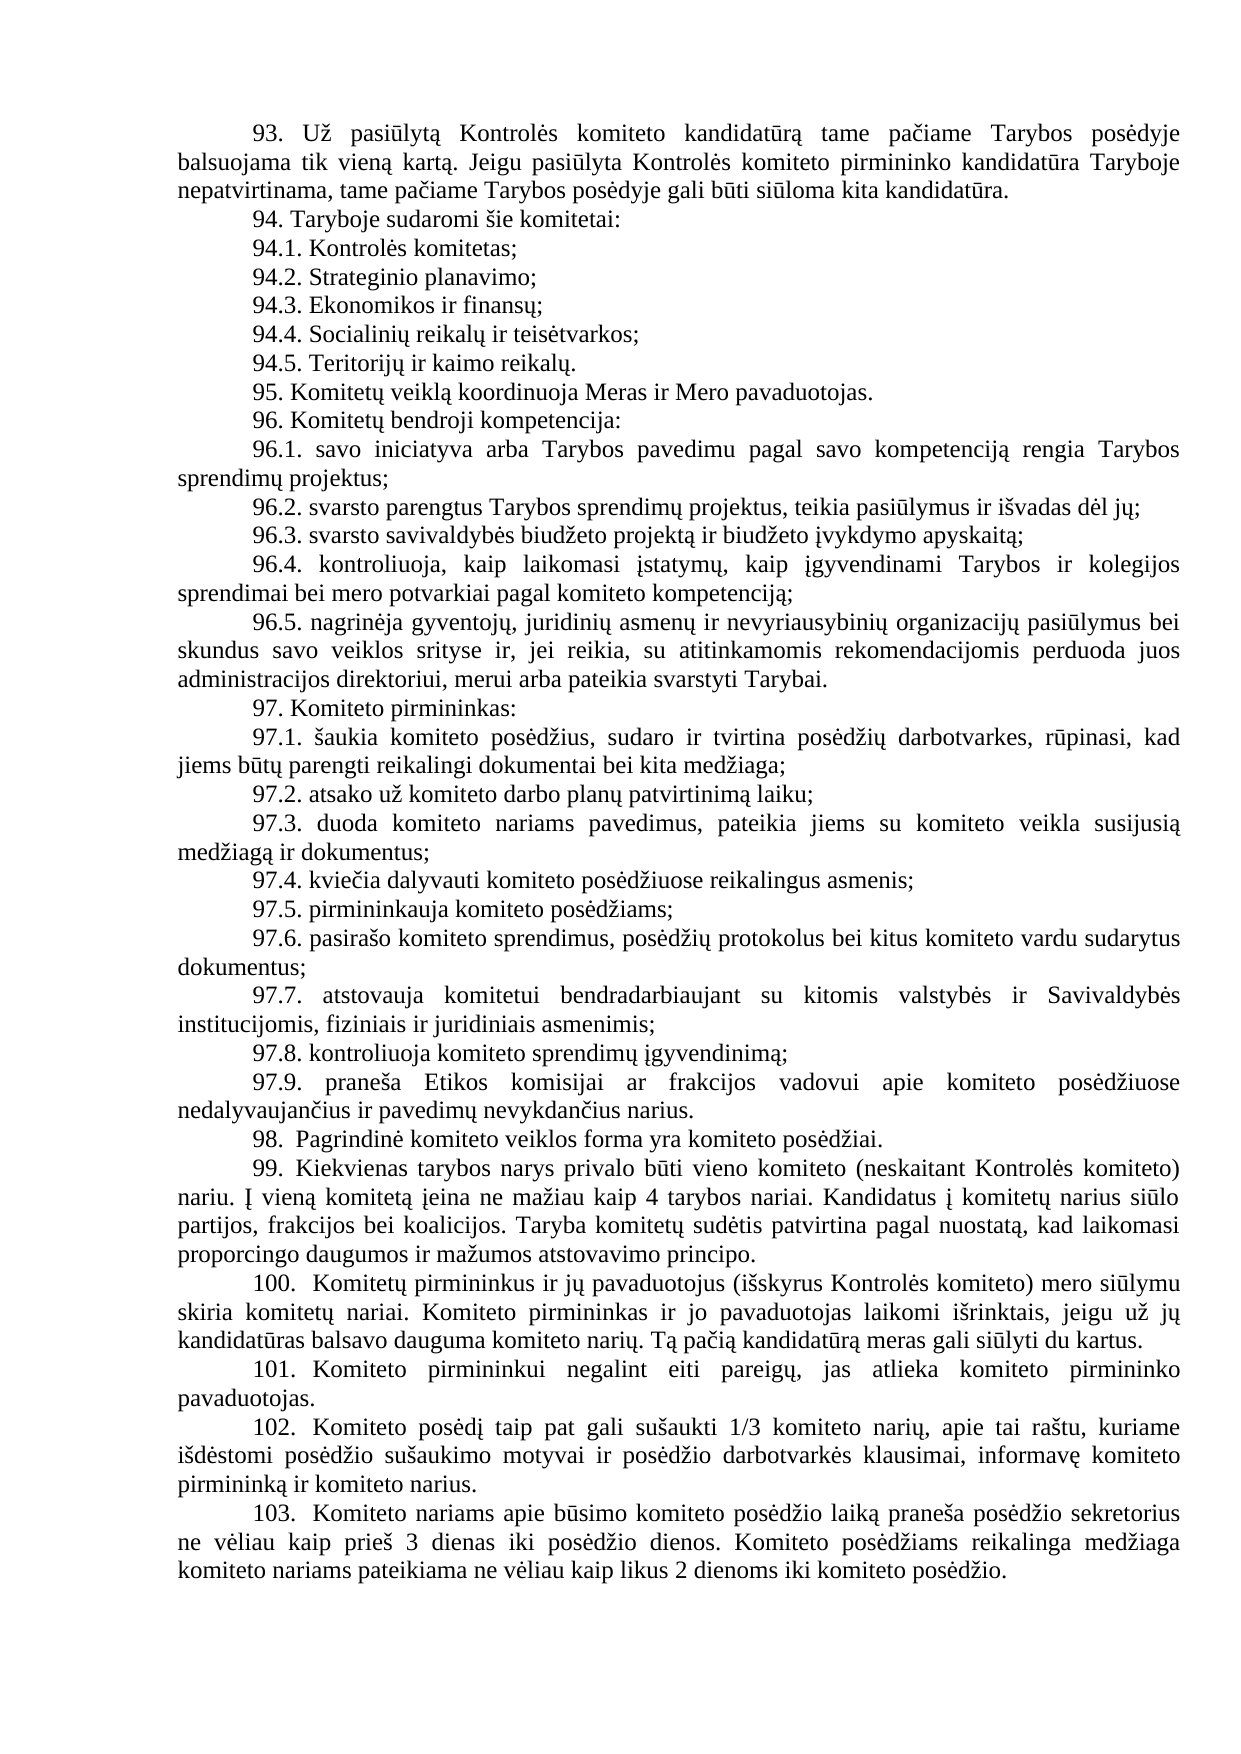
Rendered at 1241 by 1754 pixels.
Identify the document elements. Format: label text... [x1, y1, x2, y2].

text 97.4. kviečia dalyvauti komiteto posėdžiuose reikalingus asmenis; [177, 866, 1181, 894]
text 97.3. duoda komiteto nariams pavedimus, pateikia jiems su komiteto veikla susijusią medžiagą ir dokumentus; [177, 808, 1181, 866]
text 97. Komiteto pirmininkas: [177, 693, 1181, 722]
text 96.1. savo iniciatyva arba Tarybos pavedimu pagal savo kompetenciją rengia Tarybos sprendimų projektus; [177, 434, 1181, 492]
text 93. Už pasiūlytą Kontrolės komiteto kandidatūrą tame pačiame Tarybos posėdyje balsuojama tik vieną kartą. Jeigu pasiūlyta Kontrolės komiteto pirmininko kandidatūra Taryboje nepatvirtinama, tame pačiame Tarybos posėdyje gali būti siūloma kita kandidatūra. [177, 118, 1181, 204]
text 97.5. pirmininkauja komiteto posėdžiams; [177, 894, 1181, 923]
text 97.2. atsako už komiteto darbo planų patvirtinimą laiku; [177, 779, 1181, 808]
text 96. Komitetų bendroji kompetencija: [177, 406, 1181, 434]
text 96.5. nagrinėja gyventojų, juridinių asmenų ir nevyriausybinių organizacijų pasiūlymus bei skundus savo veiklos srityse ir, jei reikia, su atitinkamomis rekomendacijomis perduoda juos administracijos direktoriui, merui arba pateikia svarstyti Tarybai. [177, 607, 1181, 693]
text 94. Taryboje sudaromi šie komitetai: [177, 204, 1181, 233]
text 99. Kiekvienas tarybos narys privalo būti vieno komiteto (neskaitant Kontrolės komiteto) nariu. Į vieną komitetą įeina ne mažiau kaip 4 tarybos nariai. Kandidatus į komitetų narius siūlo partijos, frakcijos bei koalicijos. Taryba komitetų sudėtis patvirtina pagal nuostatą, kad laikomasi proporcingo daugumos ir mažumos atstovavimo principo. [177, 1153, 1181, 1268]
text 96.2. svarsto parengtus Tarybos sprendimų projektus, teikia pasiūlymus ir išvadas dėl jų; [177, 492, 1181, 521]
text 96.3. svarsto savivaldybės biudžeto projektą ir biudžeto įvykdymo apyskaitą; [177, 521, 1181, 549]
text 97.1. šaukia komiteto posėdžius, sudaro ir tvirtina posėdžių darbotvarkes, rūpinasi, kad jiems būtų parengti reikalingi dokumentai bei kita medžiaga; [177, 722, 1181, 779]
text 94.2. Strateginio planavimo; [177, 262, 1181, 291]
text 94.3. Ekonomikos ir finansų; [177, 291, 1181, 319]
text 100. Komitetų pirmininkus ir jų pavaduotojus (išskyrus Kontrolės komiteto) mero siūlymu skiria komitetų nariai. Komiteto pirmininkas ir jo pavaduotojas laikomi išrinktais, jeigu už jų kandidatūras balsavo dauguma komiteto narių. Tą pačią kandidatūrą meras gali siūlyti du kartus. [177, 1268, 1181, 1354]
text 97.6. pasirašo komiteto sprendimus, posėdžių protokolus bei kitus komiteto vardu sudarytus dokumentus; [177, 923, 1181, 981]
text 98. Pagrindinė komiteto veiklos forma yra komiteto posėdžiai. [177, 1124, 1181, 1153]
text 97.8. kontroliuoja komiteto sprendimų įgyvendinimą; [177, 1038, 1181, 1067]
text 94.4. Socialinių reikalų ir teisėtvarkos; [177, 319, 1181, 348]
text 94.5. Teritorijų ir kaimo reikalų. [177, 348, 1181, 377]
text 102. Komiteto posėdį taip pat gali sušaukti 1/3 komiteto narių, apie tai raštu, kuriame išdėstomi posėdžio sušaukimo motyvai ir posėdžio darbotvarkės klausimai, informavę komiteto pirmininką ir komiteto narius. [177, 1412, 1181, 1498]
text 101. Komiteto pirmininkui negalint eiti pareigų, jas atlieka komiteto pirmininko pavaduotojas. [177, 1354, 1181, 1412]
text 103. Komiteto nariams apie būsimo komiteto posėdžio laiką praneša posėdžio sekretorius ne vėliau kaip prieš 3 dienas iki posėdžio dienos. Komiteto posėdžiams reikalinga medžiaga komiteto nariams pateikiama ne vėliau kaip likus 2 dienoms iki komiteto posėdžio. [177, 1498, 1181, 1584]
text 96.4. kontroliuoja, kaip laikomasi įstatymų, kaip įgyvendinami Tarybos ir kolegijos sprendimai bei mero potvarkiai pagal komiteto kompetenciją; [177, 549, 1181, 607]
text 95. Komitetų veiklą koordinuoja Meras ir Mero pavaduotojas. [177, 377, 1181, 406]
text 97.7. atstovauja komitetui bendradarbiaujant su kitomis valstybės ir Savivaldybės institucijomis, fiziniais ir juridiniais asmenimis; [177, 981, 1181, 1038]
text 97.9. praneša Etikos komisijai ar frakcijos vadovui apie komiteto posėdžiuose nedalyvaujančius ir pavedimų nevykdančius narius. [177, 1067, 1181, 1124]
text 94.1. Kontrolės komitetas; [177, 233, 1181, 262]
